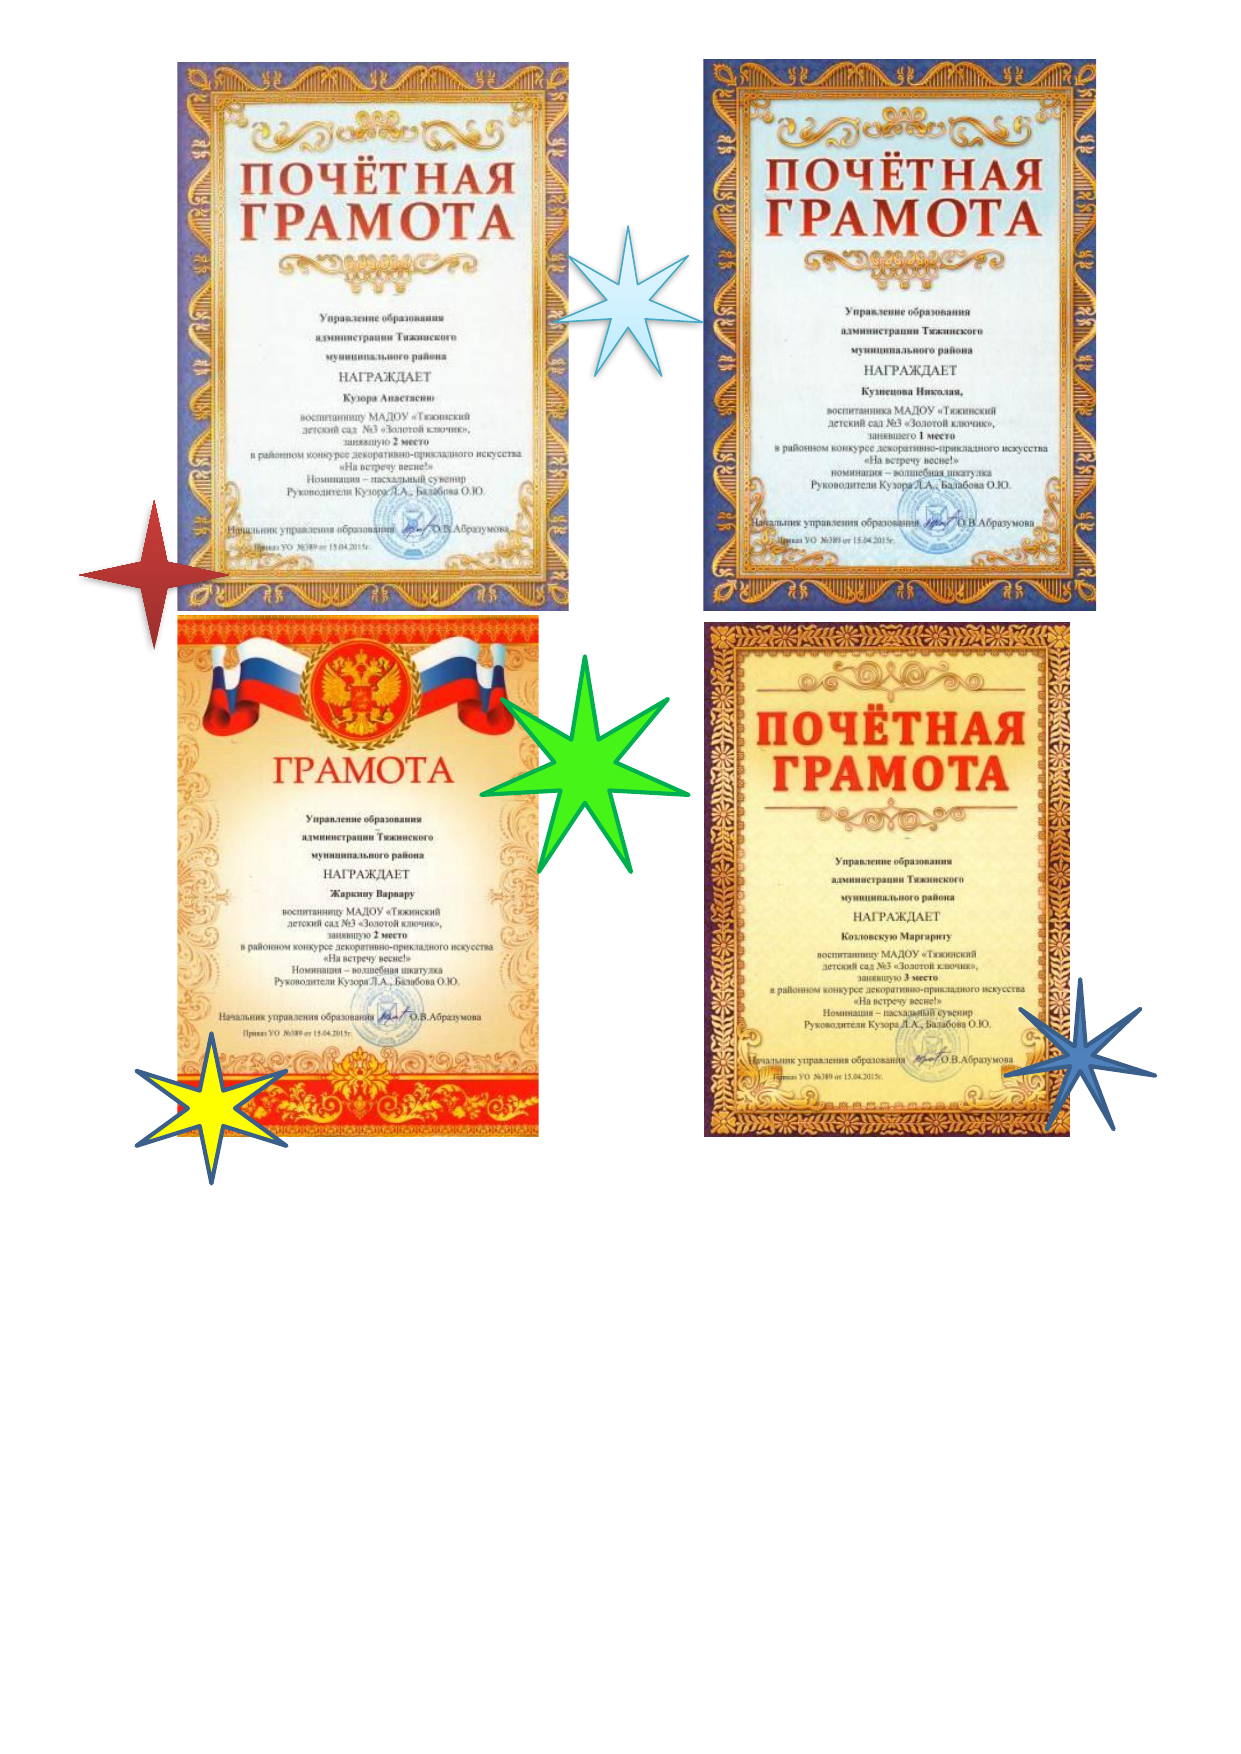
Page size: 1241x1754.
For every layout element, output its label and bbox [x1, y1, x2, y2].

picture [703, 59, 1097, 611]
picture [177, 1130, 199, 1137]
picture [224, 1130, 248, 1137]
picture [177, 62, 569, 611]
picture [704, 622, 1070, 1137]
picture [177, 1104, 183, 1112]
picture [177, 615, 539, 1137]
